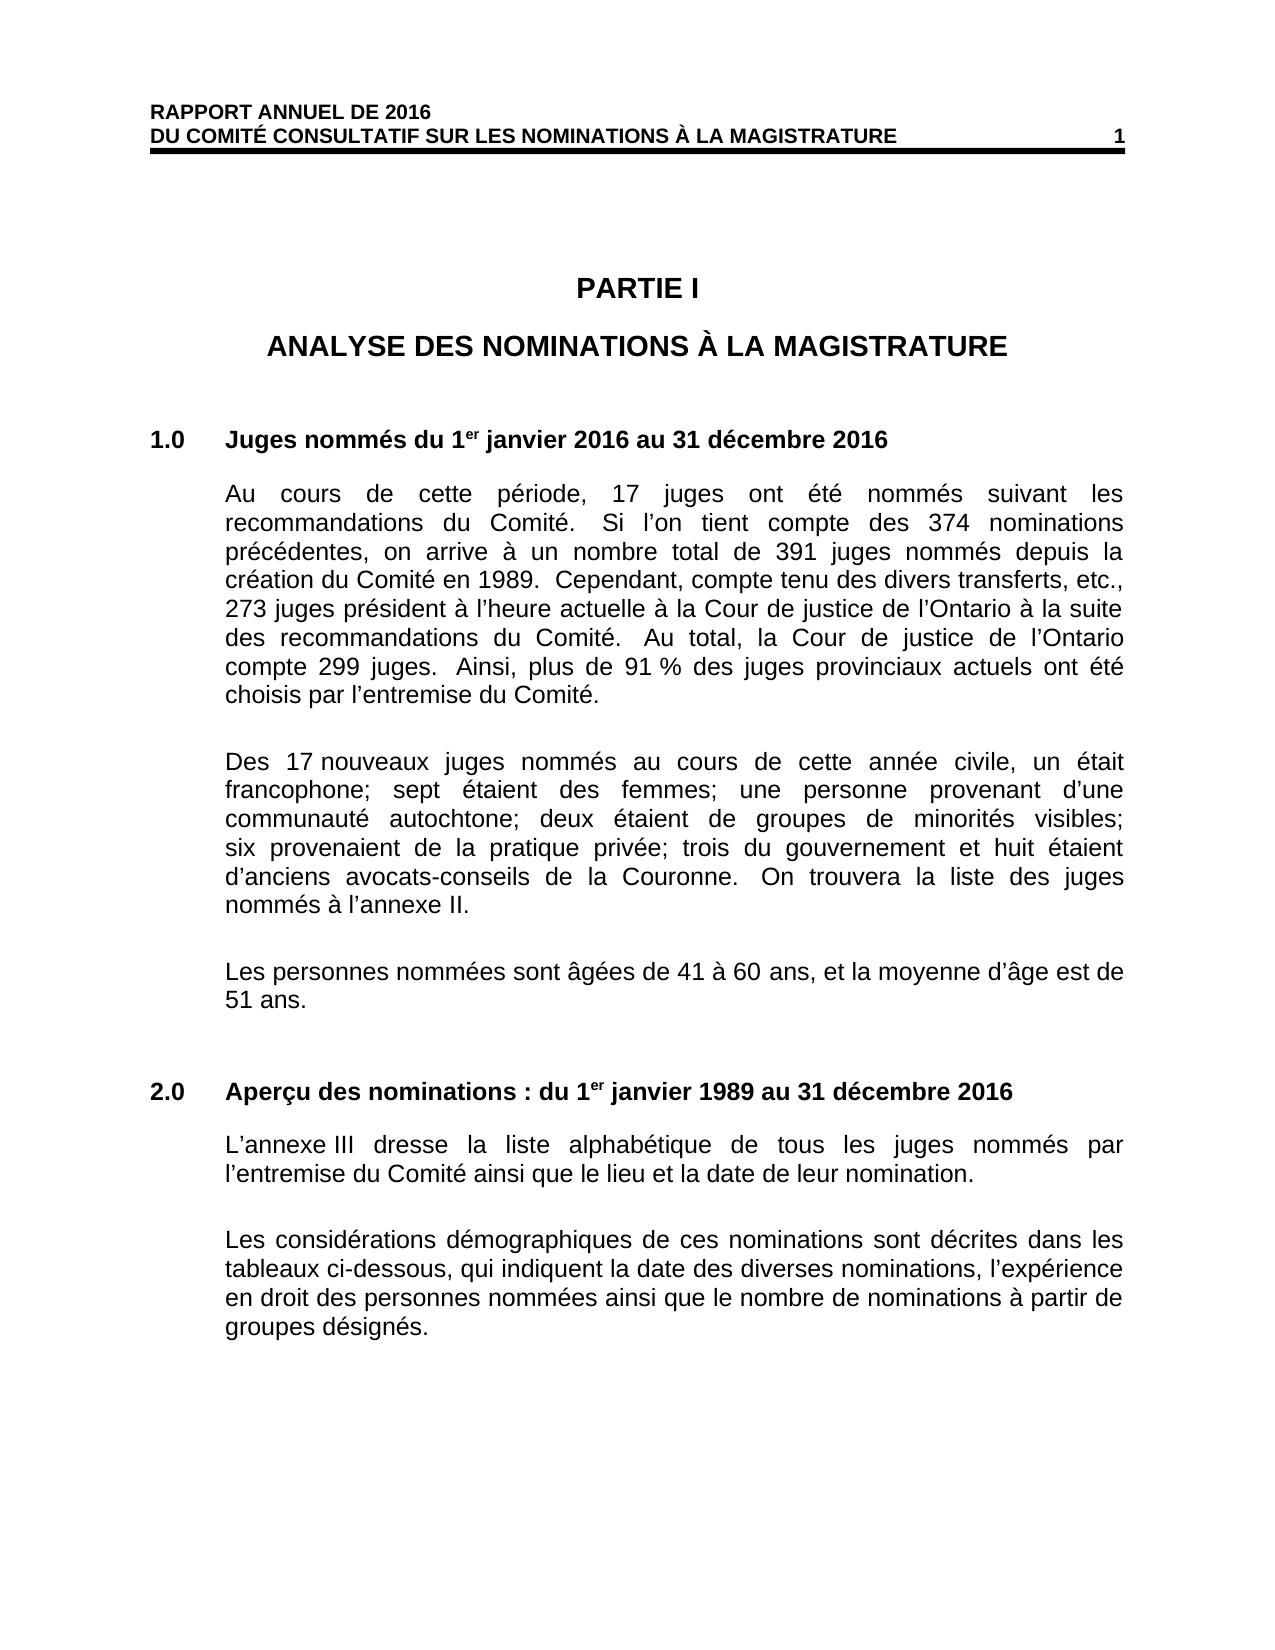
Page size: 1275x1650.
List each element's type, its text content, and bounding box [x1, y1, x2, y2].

subtitle ANALYSE DES NOMINATIONS À LA MAGISTRATURE [150, 329, 1125, 363]
text Les personnes nommées sont âgées de 41 à 60 ans, et la moyenne d’âge est de 51 ans. [225, 957, 1125, 1014]
text Des 17 nouveaux juges nommés au cours de cette année civile, un était francophone; sept étaient des femmes; une personne provenant d’une communauté autochtone; deux étaient de groupes de minorités visibles; six provenaient de la pratique privée; trois du gouvernement et huit étaient d’anciens avocats-conseils de la Couronne. On trouvera la liste des juges nommés à l’annexe II. [225, 747, 1125, 919]
subtitle 1.0 Juges nommés du 1er janvier 2016 au 31 décembre 2016 [150, 426, 1125, 454]
subtitle PARTIE I [150, 271, 1125, 304]
text Au cours de cette période, 17 juges ont été nommés suivant les recommandations du Comité. Si l’on tient compte des 374 nominations précédentes, on arrive à un nombre total de 391 juges nommés depuis la création du Comité en 1989. Cependant, compte tenu des divers transferts, etc., 273 juges président à l’heure actuelle à la Cour de justice de l’Ontario à la suite des recommandations du Comité. Au total, la Cour de justice de l’Ontario compte 299 juges. Ainsi, plus de 91 % des juges provinciaux actuels ont été choisis par l’entremise du Comité. [225, 479, 1125, 709]
text Les considérations démographiques de ces nominations sont décrites dans les tableaux ci-dessous, qui indiquent la date des diverses nominations, l’expérience en droit des personnes nommées ainsi que le nombre de nominations à partir de groupes désignés. [225, 1226, 1125, 1341]
text L’annexe III dresse la liste alphabétique de tous les juges nommés par l’entremise du Comité ainsi que le lieu et la date de leur nomination. [225, 1131, 1125, 1188]
subtitle 2.0 Aperçu des nominations : du 1er janvier 1989 au 31 décembre 2016 [150, 1077, 1125, 1106]
